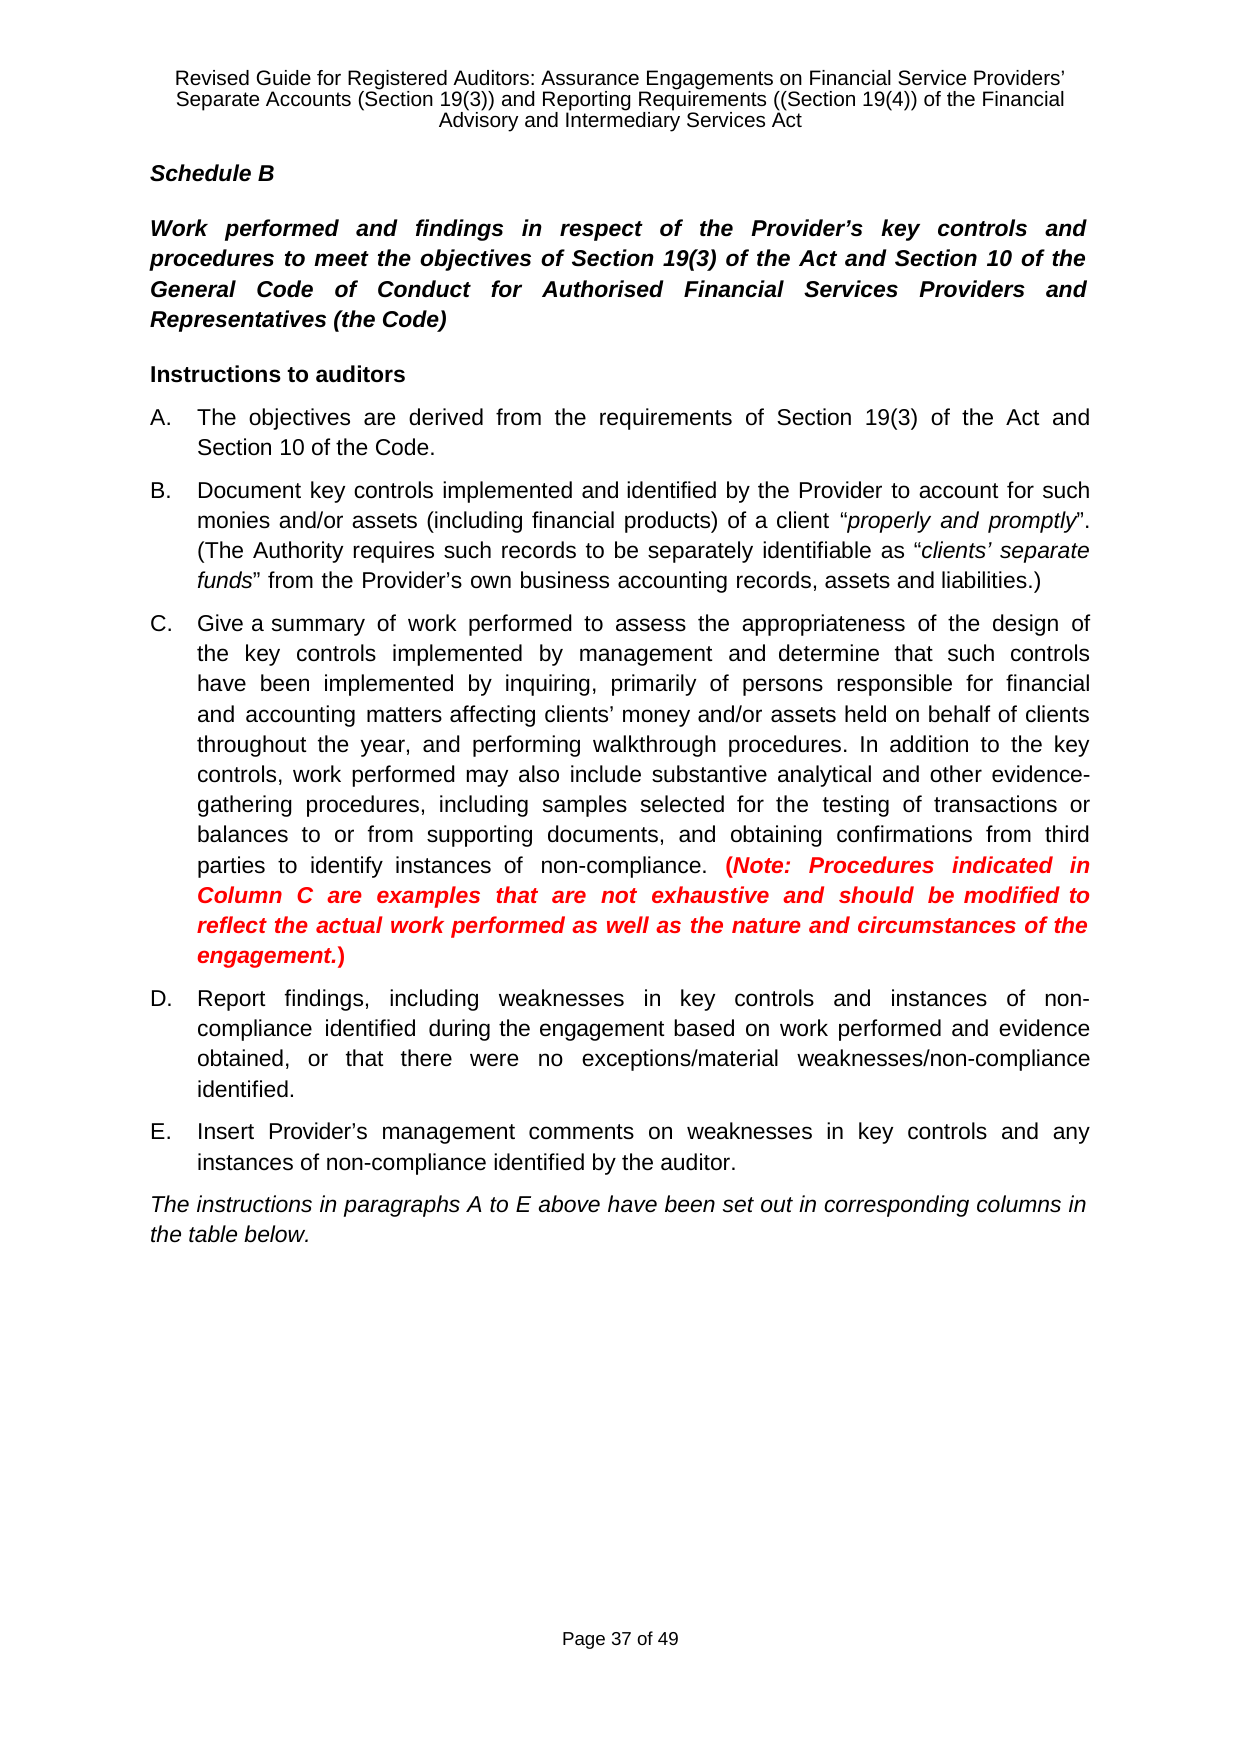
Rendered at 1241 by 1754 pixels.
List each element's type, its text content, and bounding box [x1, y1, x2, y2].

list The objectives are derived from the requirements of Section 19(3) of the Act and Section 10 of the Code. [150, 404, 1090, 460]
list Report findings, including weaknesses in key controls and instances of non-compliance identified during the engagement based on work performed and evidence obtained, or that there were no exceptions/material weaknesses/non-compliance identified. [150, 985, 1090, 1102]
text Schedule B [150, 160, 1090, 186]
text The instructions in paragraphs A to E above have been set out in corresponding columns in the table below. [150, 1191, 1090, 1248]
text Instructions to auditors [150, 361, 1090, 387]
list Give a summary of work performed to assess the appropriateness of the design of the key controls implemented by management and determine that such controls have been implemented by inquiring, primarily of persons responsible for financial and accounting matters affecting clients’ money and/or assets held on behalf of clients throughout the year, and performing walkthrough procedures. In addition to the key controls, work performed may also include substantive analytical and other evidence-gathering procedures, including samples selected for the testing of transactions or balances to or from supporting documents, and obtaining confirmations from third parties to identify instances of non-compliance. (Note: Procedures indicated in Column C are examples that are not exhaustive and should be modified to reflect the actual work performed as well as the nature and circumstances of the engagement.) [150, 610, 1090, 968]
list Insert Provider’s management comments on weaknesses in key controls and any instances of non-compliance identified by the auditor. [150, 1118, 1090, 1175]
text Work performed and findings in respect of the Provider’s key controls and procedures to meet the objectives of Section 19(3) of the Act and Section 10 of the General Code of Conduct for Authorised Financial Services Providers and Representatives (the Code) [150, 215, 1090, 332]
list Document key controls implemented and identified by the Provider to account for such monies and/or assets (including financial products) of a client “properly and promptly”. (The Authority requires such records to be separately identifiable as “clients’ separate funds” from the Provider’s own business accounting records, assets and liabilities.) [150, 477, 1090, 593]
